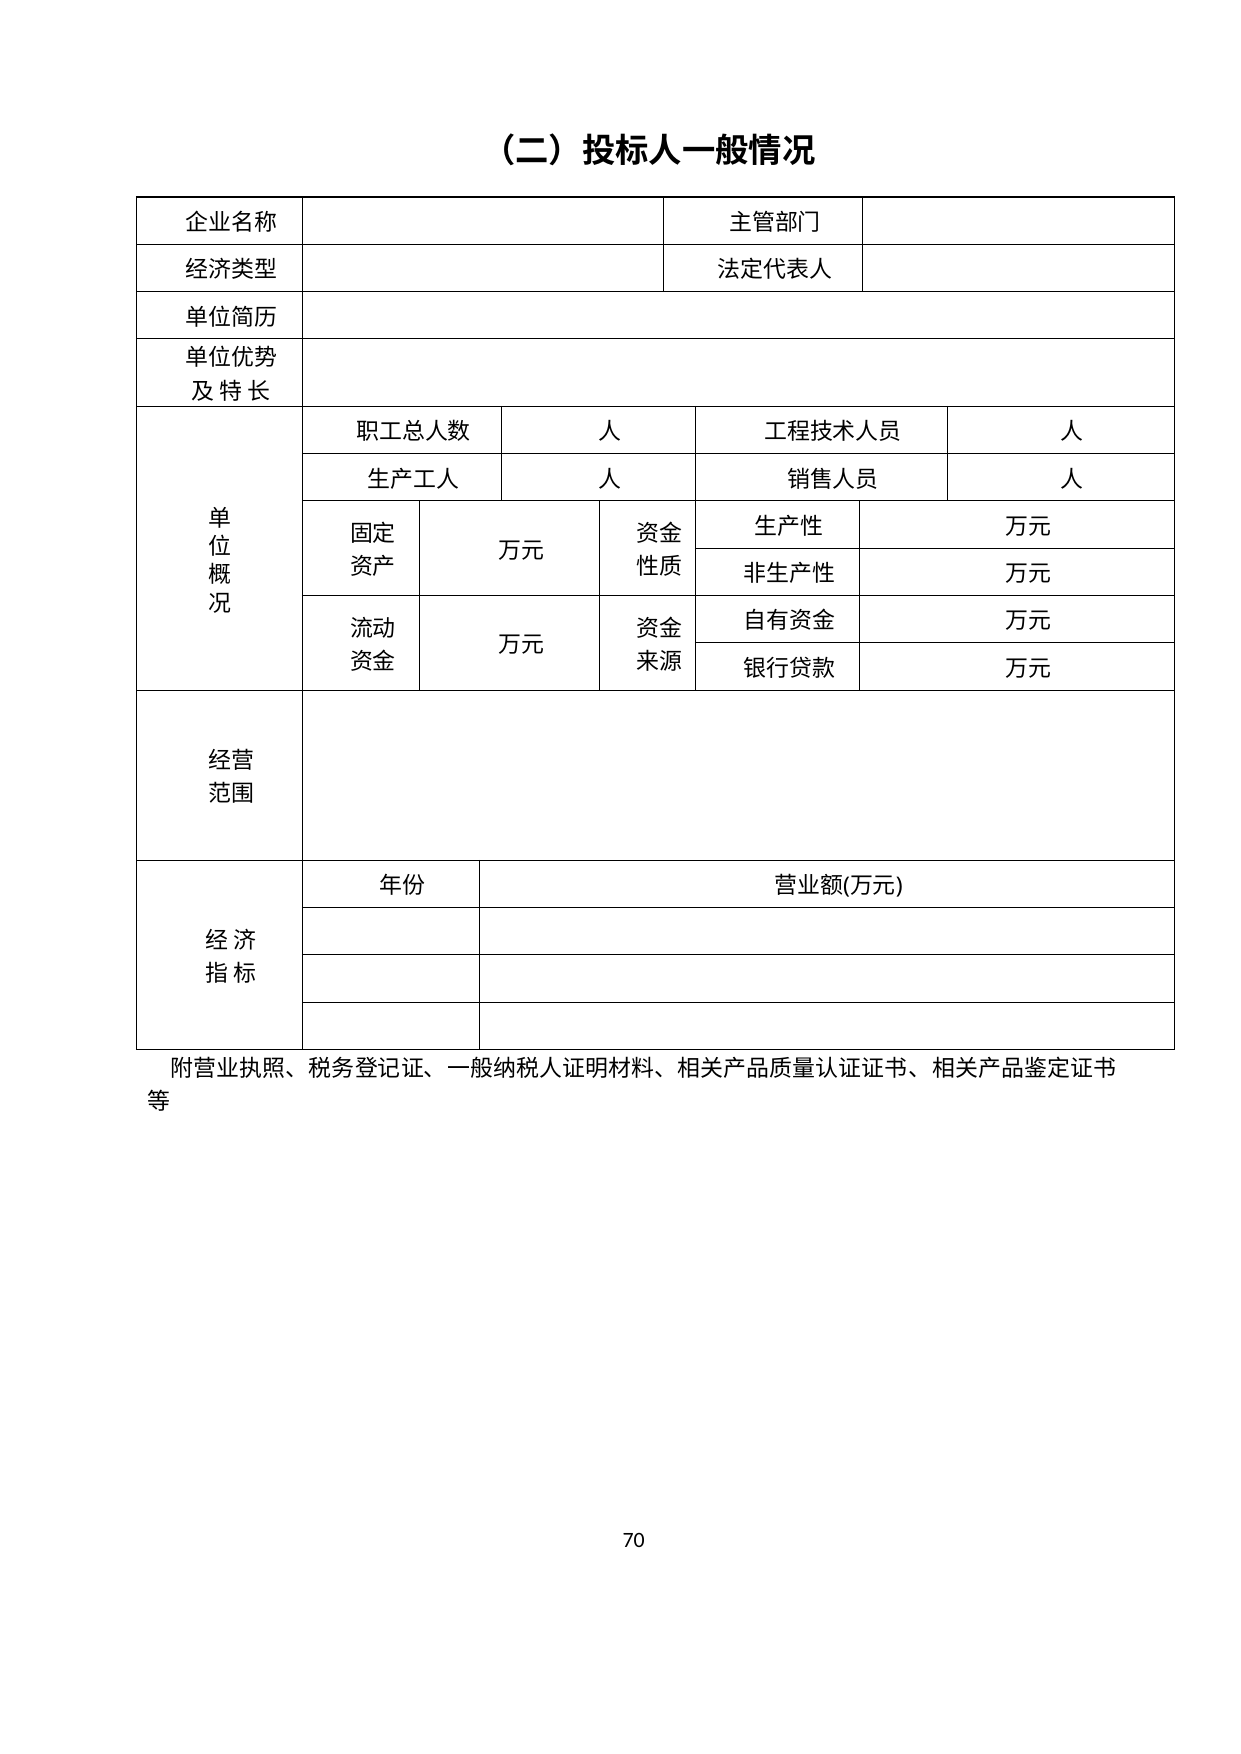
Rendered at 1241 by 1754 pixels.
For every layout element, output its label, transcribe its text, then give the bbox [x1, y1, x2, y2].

table_cell 营业额(万元) [480, 861, 1174, 907]
table_cell [303, 691, 1174, 860]
text 附营业执照、税务登记证、一般纳税人证明材料、相关产品质量认证证书、相关产品鉴定证书等 [148, 1050, 1116, 1116]
table_cell [863, 245, 1174, 291]
table_header [303, 198, 663, 244]
table_cell 固定 资产 [303, 501, 419, 595]
table_cell [303, 245, 663, 291]
table_cell 万元 [860, 596, 1174, 642]
text （二）投标人一般情况 [148, 124, 1116, 172]
table_cell 人 [948, 407, 1174, 453]
table_header [863, 198, 1174, 244]
table_cell 银行贷款 [696, 643, 859, 689]
table_cell 非生产性 [696, 549, 859, 595]
table_cell [303, 292, 1174, 338]
table_header 企业名称 [137, 198, 302, 244]
table_cell 人 [948, 454, 1174, 500]
table_cell 年份 [303, 861, 479, 907]
table_cell 万元 [420, 501, 599, 595]
table_cell 法定代表人 [664, 245, 862, 291]
table_cell 自有资金 [696, 596, 859, 642]
table_cell [303, 955, 479, 1002]
table_cell [303, 1003, 479, 1049]
table_cell 单 位 概 况 [137, 407, 302, 689]
table_cell 单位简历 [137, 292, 302, 338]
table_cell 职工总人数 [303, 407, 501, 453]
table_cell [480, 955, 1174, 1002]
table_cell 生产性 [696, 501, 859, 548]
table_cell 资金 来源 [600, 596, 695, 689]
table_cell 万元 [420, 596, 599, 689]
table_cell 经营 范围 [137, 691, 302, 860]
table_cell [480, 908, 1174, 954]
table_cell 万元 [860, 643, 1174, 689]
table_cell [480, 1003, 1174, 1049]
table_cell 人 [502, 454, 695, 500]
table_cell [303, 908, 479, 954]
table_cell 万元 [860, 549, 1174, 595]
table_cell 经济类型 [137, 245, 302, 291]
table_cell 工程技术人员 [696, 407, 947, 453]
table_header 主管部门 [664, 198, 862, 244]
table_cell [303, 339, 1174, 406]
table_cell 资金 性质 [600, 501, 695, 595]
table_cell 生产工人 [303, 454, 501, 500]
table_cell 销售人员 [696, 454, 947, 500]
table_cell 人 [502, 407, 695, 453]
table_cell 万元 [860, 501, 1174, 548]
table_cell 单位优势 及 特 长 [137, 339, 302, 406]
table_cell 流动 资金 [303, 596, 419, 689]
table_cell 经 济 指 标 [137, 861, 302, 1049]
